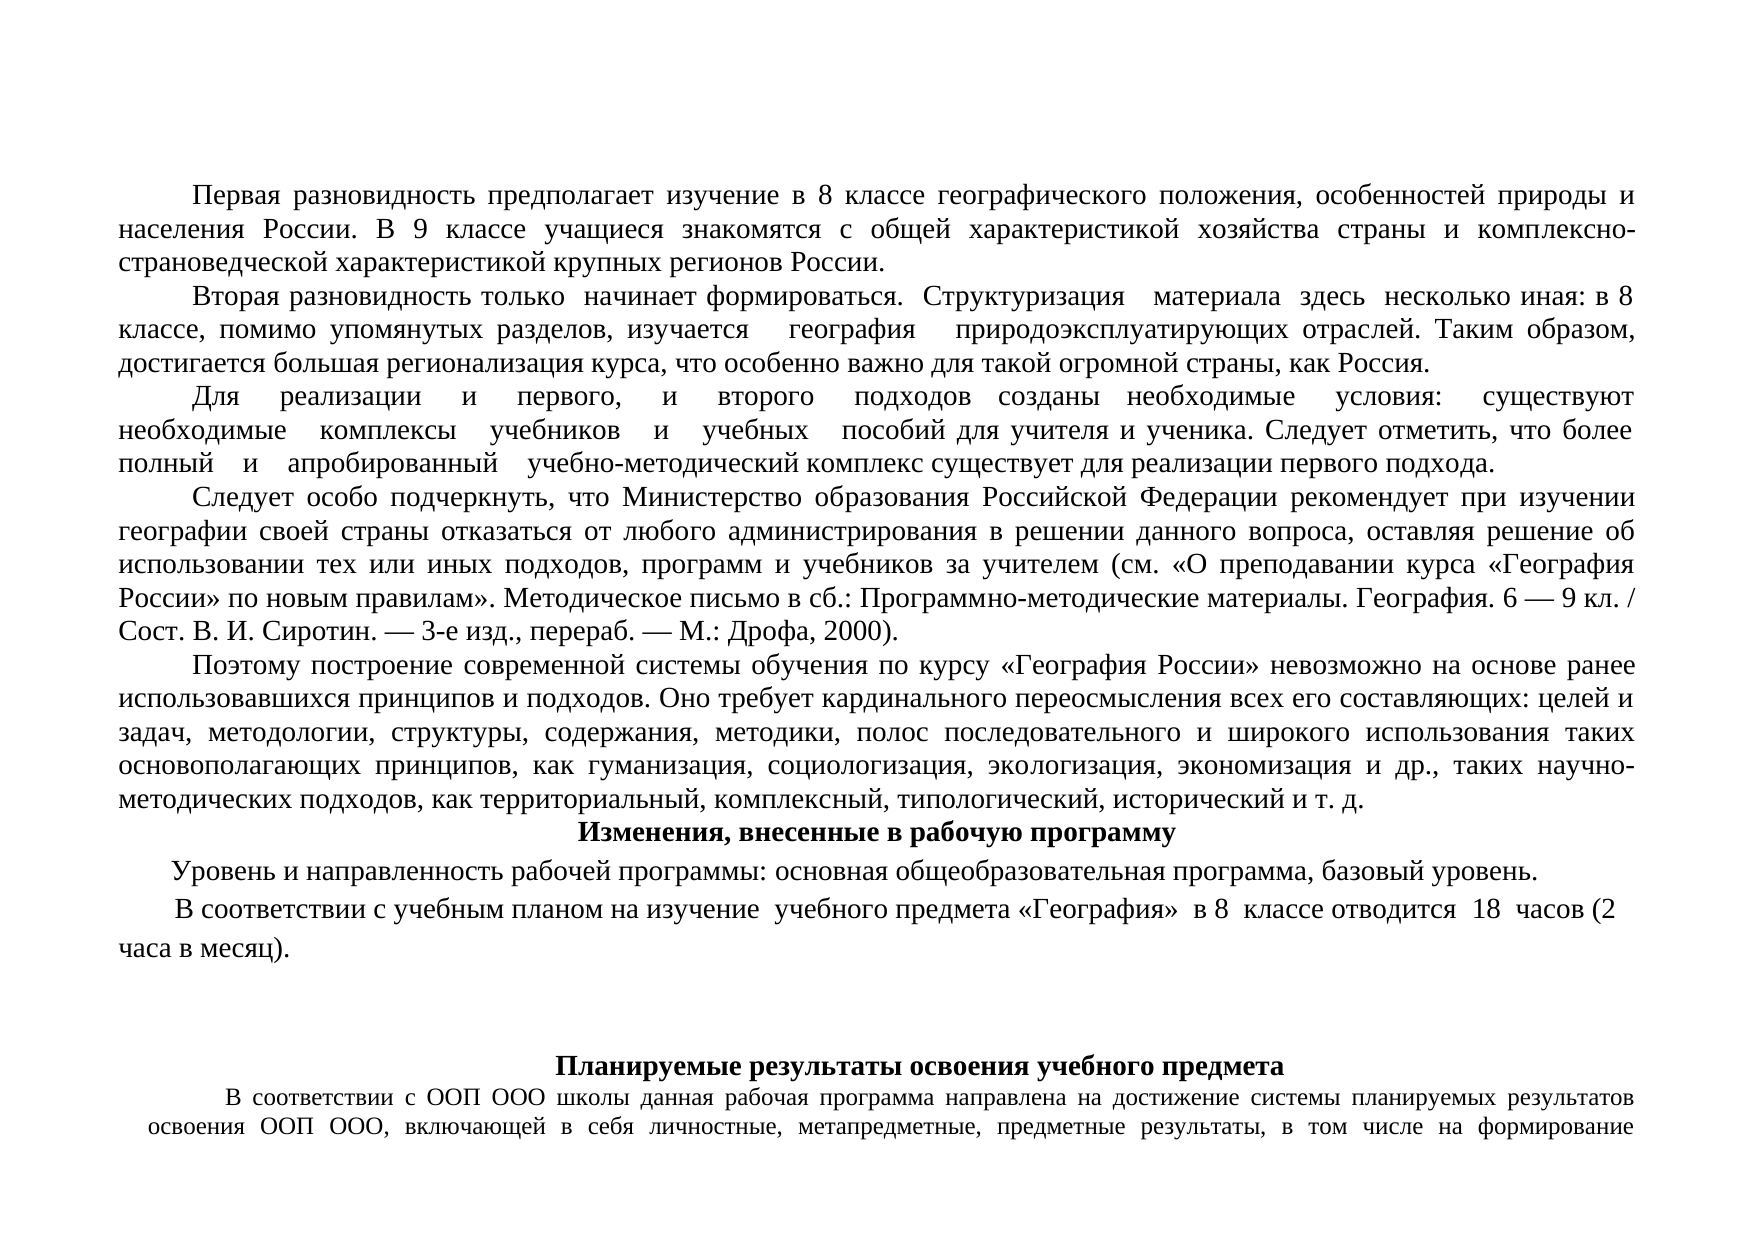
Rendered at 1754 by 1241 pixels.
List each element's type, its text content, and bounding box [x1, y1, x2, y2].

text Следует особо подчеркнуть, что Министерство образования Российской Федерации рекомендует при изучении географии своей страны отказаться от любого администрирования в решении данного вопроса, оставляя решение об использовании тех или иных подходов, программ и учебников за учителем (см. «О преподавании курса «География России» по новым правилам». Методическое письмо в сб.: Программно-методические материалы. География. 6 — 9 кл. / Сост. В. И. Сиротин. — 3-е изд., перераб. — М.: Дрофа, 2000). [118, 479, 1636, 647]
text Первая разновидность предполагает изучение в 8 классе географического положения, особенностей природы и населения России. В 9 классе учащиеся знакомятся с общей характеристикой хозяйства страны и комплексно-страноведческой характеристикой крупных регионов России. [118, 177, 1636, 278]
text Изменения, внесенные в рабочую программу [118, 814, 1636, 848]
text В соответствии с учебным планом на изучение учебного предмета «География» в 8 классе отводится 18 часов (2 часа в месяц). [118, 892, 1636, 964]
text Уровень и направленность рабочей программы: основная общеобразовательная программа, базовый уровень. [118, 853, 1636, 887]
text Вторая разновидность только начинает формироваться. Структуризация материала здесь несколько иная: в 8 классе, помимо упомянутых разделов, изучается география природоэксплуатирующих отраслей. Таким образом, достигается большая регионализация курса, что особенно важно для такой огромной страны, как Россия. [118, 278, 1636, 378]
list Планируемые результаты освоения учебного предмета [198, 1048, 1642, 1082]
text Поэтому построение современной системы обучения по курсу «География России» невозможно на основе ранее использовавшихся принципов и подходов. Оно требует кардинального переосмысления всех его составляющих: целей и задач, методологии, структуры, содержания, методики, полос последовательного и широкого использования таких основополагающих принципов, как гуманизация, социологизация, экологизация, экономизация и др., таких научно-методических подходов, как территориальный, комплексный, типологический, исторический и т. д. [118, 647, 1636, 814]
text Для реализации и первого, и второго подходов созданы необходимые условия: существуют необходимые комплексы учебников и учебных пособий для учителя и ученика. Следует отметить, что более полный и апробированный учебно-методический комплекс существует для реализации первого подхода. [118, 378, 1636, 479]
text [148, 1082, 1636, 1139]
